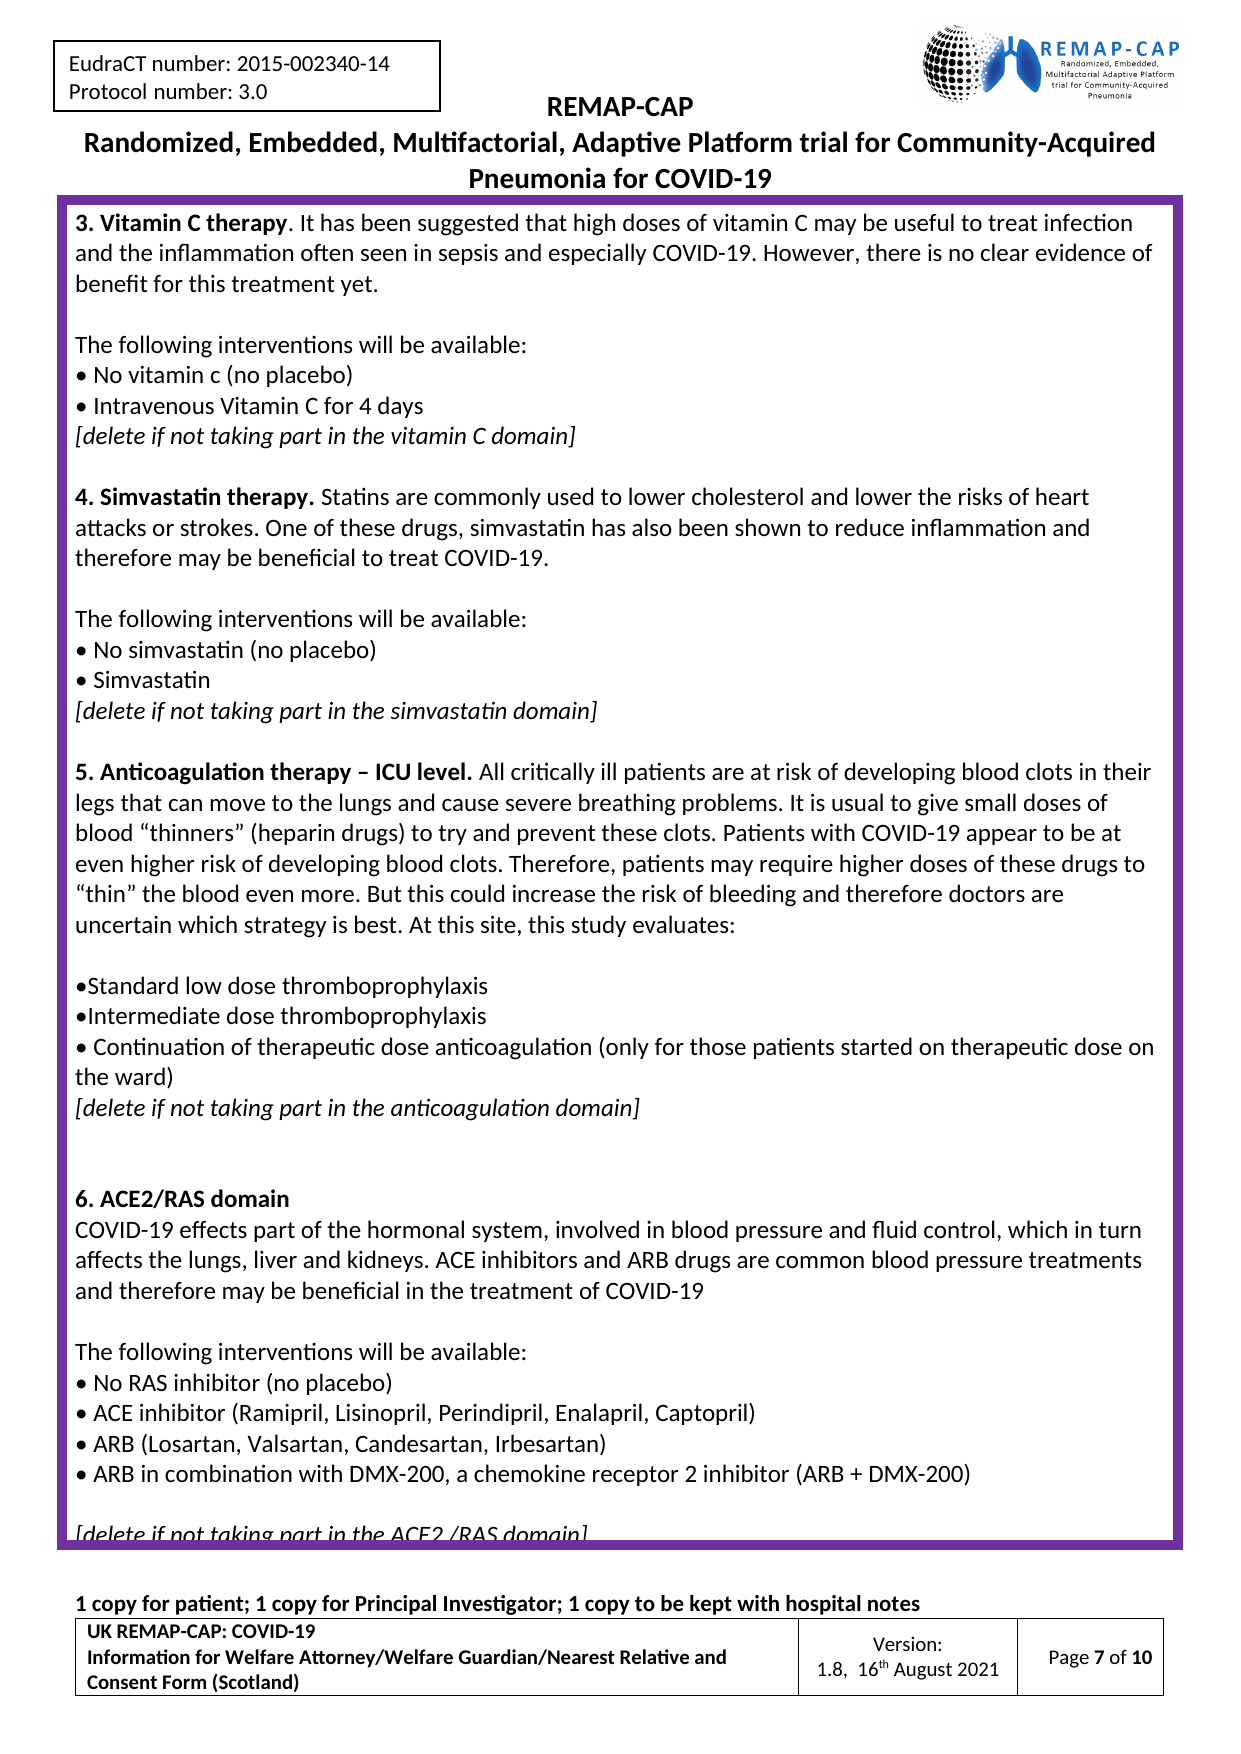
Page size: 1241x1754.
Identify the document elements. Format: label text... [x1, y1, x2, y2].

text 3. Vitamin C therapy. It has been suggested that high doses of vitamin C may be useful to treat infection and the inflammation often seen in sepsis and especially COVID-19. However, there is no clear evidence of benefit for this treatment yet. [67, 205, 1173, 298]
text COVID-19 effects part of the hormonal system, involved in blood pressure and fluid control, which in turn affects the lungs, liver and kidneys. ACE inhibitors and ARB drugs are common blood pressure treatments and therefore may be beneficial in the treatment of COVID-19 [75, 1214, 1165, 1306]
text 4. Simvastatin therapy. Statins are commonly used to lower cholesterol and lower the risks of heart attacks or strokes. One of these drugs, simvastatin has also been shown to reduce inflammation and therefore may be beneficial to treat COVID-19. [75, 482, 1165, 573]
text [delete if not taking part in the vitamin C domain] [75, 421, 1165, 451]
text • No simvastatin (no placebo) [75, 634, 1165, 665]
text • Intravenous Vitamin C for 4 days [75, 390, 1165, 421]
text • ACE inhibitor (Ramipril, Lisinopril, Perindipril, Enalapril, Captopril) [75, 1397, 1165, 1428]
text [delete if not taking part in the ACE2 /RAS domain] [75, 1519, 1165, 1540]
text •Standard low dose thromboprophylaxis [75, 970, 1165, 1000]
text • Simvastatin [75, 665, 1165, 695]
text 6. ACE2/RAS domain [75, 1183, 1165, 1214]
text The following interventions will be available: [75, 1336, 1165, 1367]
text • No RAS inhibitor (no placebo) [75, 1367, 1165, 1397]
text • Continuation of therapeutic dose anticoagulation (only for those patients started on therapeutic dose on the ward) [75, 1031, 1165, 1092]
text [delete if not taking part in the anticoagulation domain] [75, 1092, 1165, 1122]
text •Intermediate dose thromboprophylaxis [75, 1000, 1165, 1031]
text [delete if not taking part in the simvastatin domain] [75, 695, 1165, 726]
text • No vitamin c (no placebo) [75, 359, 1165, 390]
text 5. Anticoagulation therapy – ICU level. All critically ill patients are at risk of developing blood clots in their legs that can move to the lungs and cause severe breathing problems. It is usual to give small doses of blood “thinners” (heparin drugs) to try and prevent these clots. Patients with COVID-19 appear to be at even higher risk of developing blood clots. Therefore, patients may require higher doses of these drugs to “thin” the blood even more. But this could increase the risk of bleeding and therefore doctors are uncertain which strategy is best. At this site, this study evaluates: [75, 756, 1165, 939]
text • ARB (Losartan, Valsartan, Candesartan, Irbesartan) [75, 1428, 1165, 1458]
text • ARB in combination with DMX-200, a chemokine receptor 2 inhibitor (ARB + DMX-200) [75, 1458, 1165, 1489]
text The following interventions will be available: [75, 604, 1165, 634]
text The following interventions will be available: [75, 329, 1165, 359]
picture [918, 20, 1183, 109]
